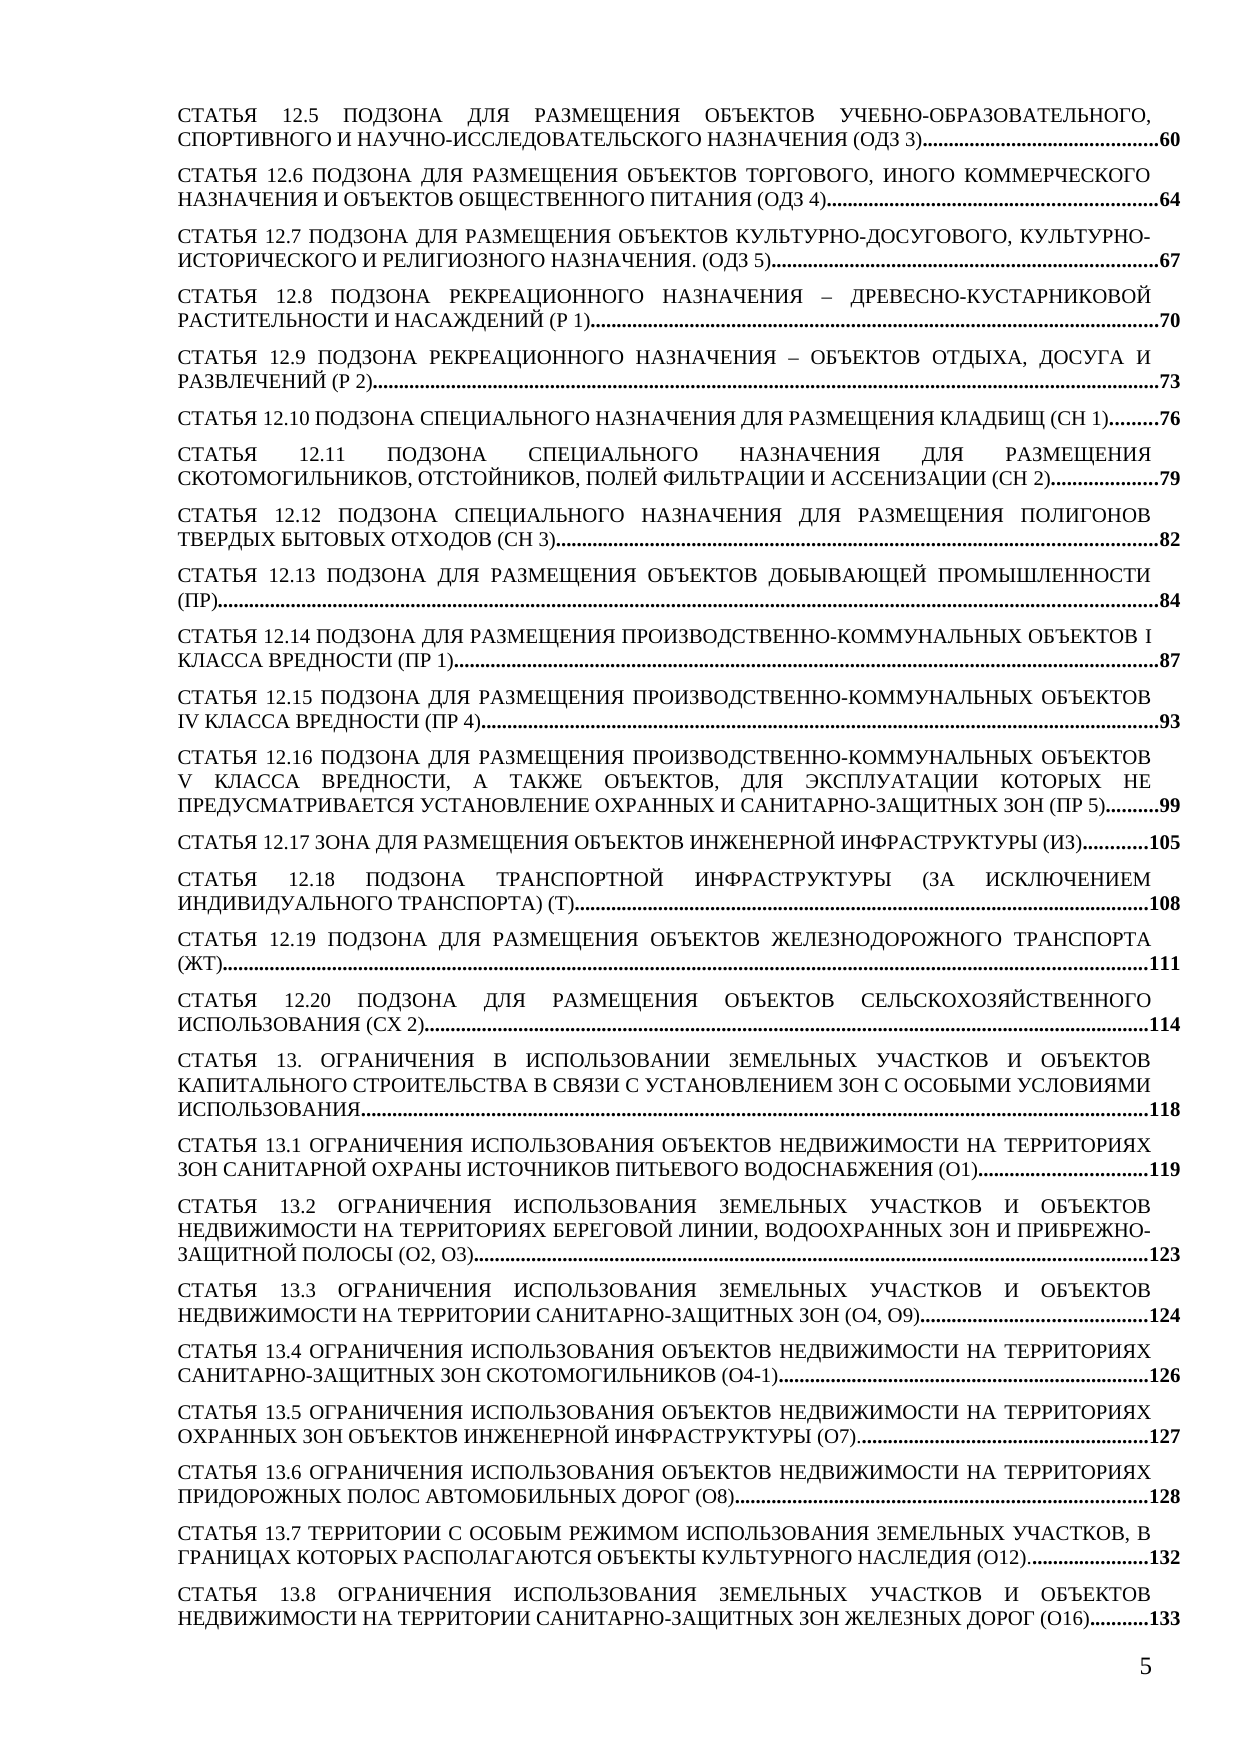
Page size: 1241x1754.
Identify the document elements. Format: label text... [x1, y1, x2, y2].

text Статья 12.14 Подзона для размещения производственно-коммунальных объектов I класса вредности (ПР 1) 87 [177, 624, 1152, 672]
text Статья 12.13 Подзона для размещения объектов добывающей промышленности (ПР) 84 [177, 563, 1152, 612]
text Статья 12.17 Зона для размещения объектов инженерной инфраструктуры (ИЗ) 105 [177, 830, 1152, 854]
text Статья 12.10 Подзона специального назначения для размещения кладбищ (СН 1) 76 [177, 406, 1152, 430]
text Статья 12.7 Подзона для размещения объектов культурно-досугового, культурно-исторического и религиозного назначения. (ОДЗ 5) 67 [177, 224, 1152, 272]
text Статья 13.8 Ограничения использования земельных участков и объектов недвижимости на территории санитарно-защитных зон железных дорог (О16) 133 [177, 1582, 1152, 1630]
text Статья 12.6 Подзона для размещения объектов торгового, иного коммерческого назначения и объектов общественного питания (ОДЗ 4) 64 [177, 163, 1152, 211]
text Статья 13.3 Ограничения использования земельных участков и объектов недвижимости на территории санитарно-защитных зон (О4, О9) 124 [177, 1278, 1152, 1327]
text Статья 12.5 Подзона для размещения объектов учебно-образовательного, спортивного и научно-исследовательского назначения (ОДЗ 3) 60 [177, 102, 1152, 151]
text Статья 12.9 Подзона рекреационного назначения – объектов отдыха, досуга и развлечений (Р 2) 73 [177, 345, 1152, 393]
text Статья 12.15 Подзона для размещения производственно-коммунальных объектов IV класса вредности (ПР 4) 93 [177, 685, 1152, 733]
text Статья 12.16 Подзона для размещения производственно-коммунальных объектов V класса вредности, а также объектов, для эксплуатации которых не предусматривается установление охранных и санитарно-защитных зон (ПР 5) 99 [177, 745, 1152, 817]
text Статья 13.4 Ограничения использования объектов недвижимости на территориях санитарно-защитных зон скотомогильников (О4-1) 126 [177, 1339, 1152, 1387]
text Статья 13.7 Территории с особым режимом использования земельных участков, в границах которых располагаются объекты культурного наследия (О12). 132 [177, 1521, 1152, 1569]
text Статья 13.6 Ограничения использования объектов недвижимости на территориях придорожных полос автомобильных дорог (О8) 128 [177, 1460, 1152, 1508]
text Статья 12.19 Подзона для размещения объектов железнодорожного транспорта (ЖТ) 111 [177, 927, 1152, 975]
text Статья 13.1 Ограничения использования объектов недвижимости на территориях зон санитарной охраны источников питьевого водоснабжения (О1) 119 [177, 1133, 1152, 1181]
text Статья 12.12 Подзона специального назначения для размещения полигонов твердых бытовых отходов (СН 3) 82 [177, 503, 1152, 551]
text Статья 12.11 Подзона специального назначения для размещения скотомогильников, отстойников, полей фильтрации и ассенизации (СН 2) 79 [177, 442, 1152, 490]
text Статья 12.20 Подзона для размещения объектов сельскохозяйственного использования (СХ 2) 114 [177, 988, 1152, 1036]
text Статья 12.18 Подзона транспортной инфраструктуры (за исключением индивидуального транспорта) (Т) 108 [177, 867, 1152, 915]
text Статья 13. Ограничения в использовании земельных участков и объектов капитального строительства в связи с установлением зон с особыми условиями использования 118 [177, 1048, 1152, 1121]
text Статья 12.8 Подзона рекреационного назначения – древесно-кустарниковой растительности и насаждений (Р 1) 70 [177, 284, 1152, 332]
text Статья 13.2 Ограничения использования земельных участков и объектов недвижимости на территориях береговой линии, водоохранных зон и прибрежно-защитной полосы (О2, О3) 123 [177, 1194, 1152, 1266]
text Статья 13.5 Ограничения использования объектов недвижимости на территориях охранных зон объектов инженерной инфраструктуры (О7). 127 [177, 1400, 1152, 1448]
